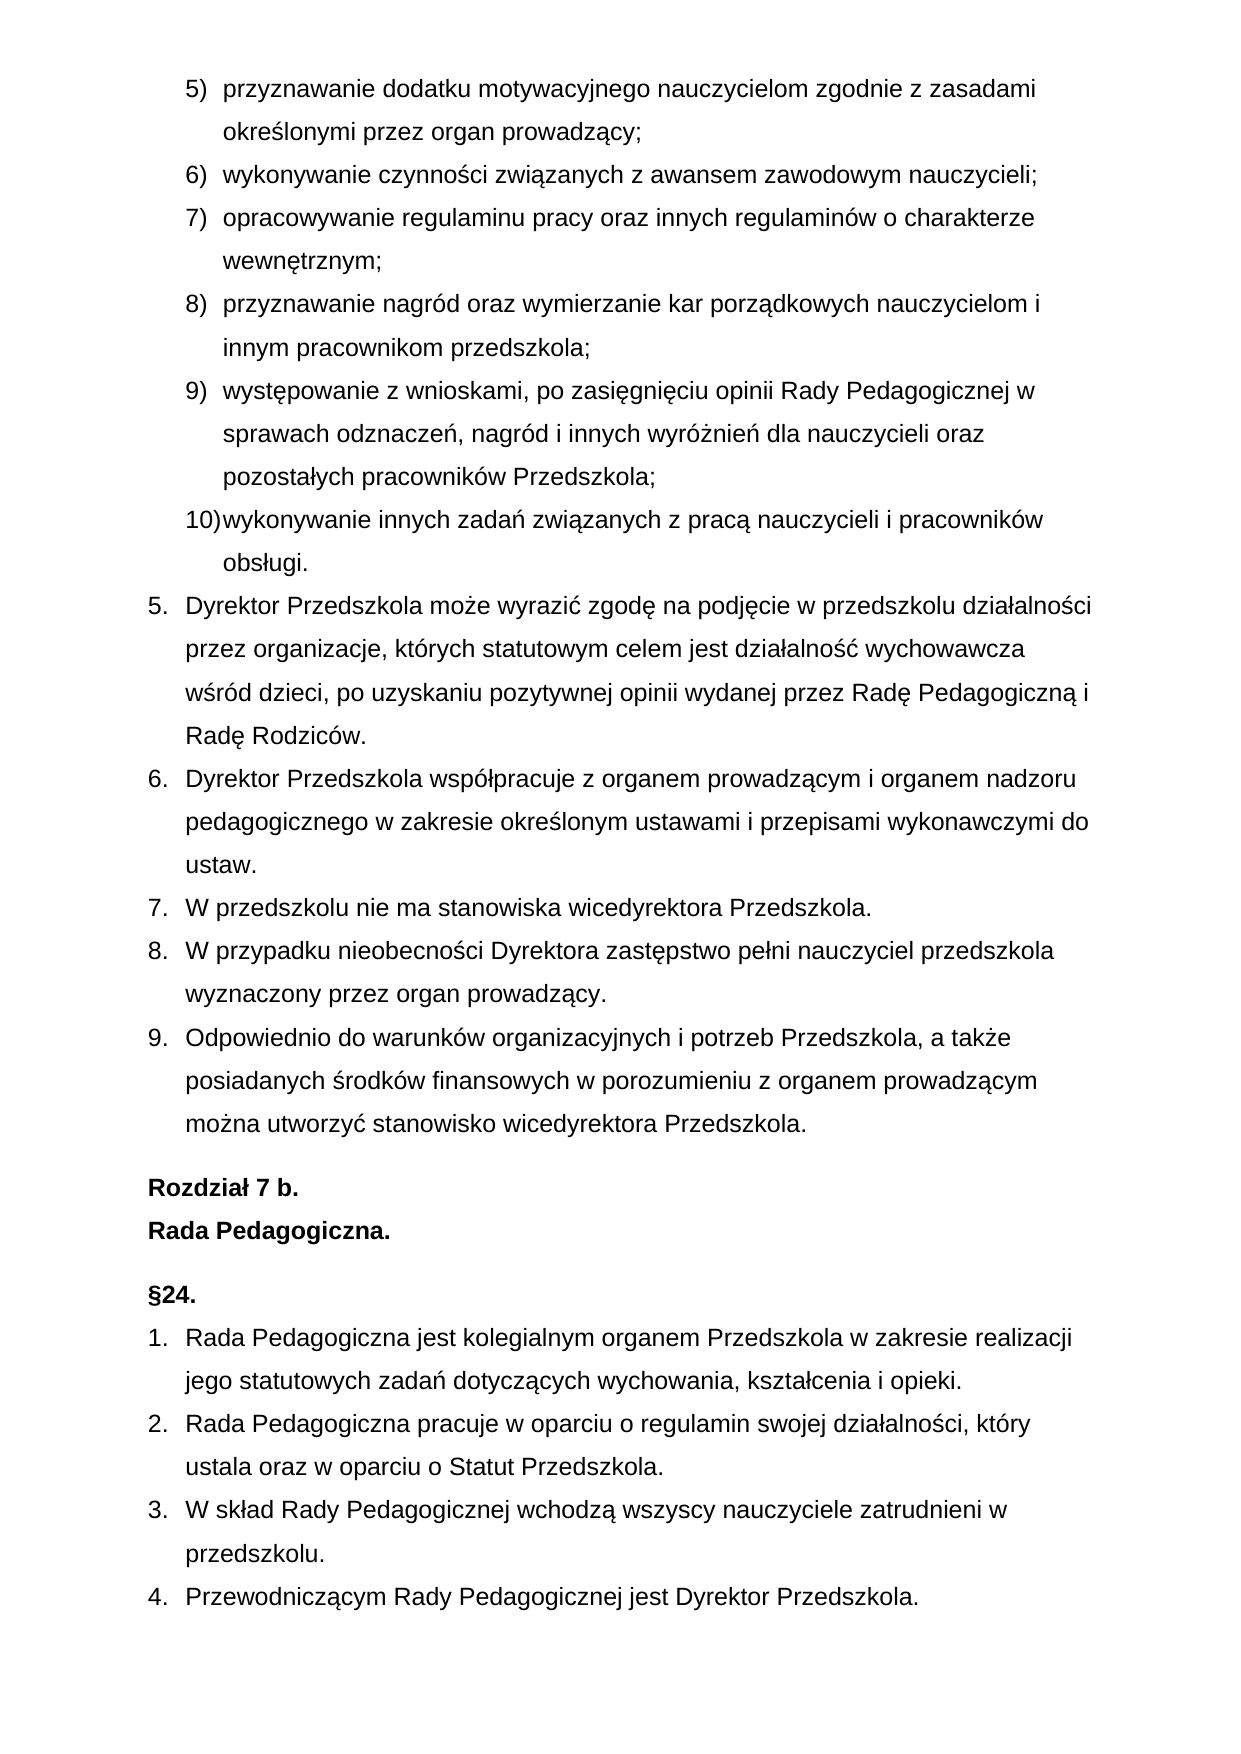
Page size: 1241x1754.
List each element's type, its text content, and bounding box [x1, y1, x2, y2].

list wśród dzieci, po uzyskaniu pozytywnej opinii wydanej przez Radę Pedagogiczną i Radę Rodziców. [185, 678, 1093, 749]
subtitle Rozdział 7 b. [148, 1173, 1093, 1202]
list wykonywanie czynności związanych z awansem zawodowym nauczycieli; [185, 160, 1093, 189]
list Odpowiednio do warunków organizacyjnych i potrzeb Przedszkola, a także posiadanych środków finansowych w porozumieniu z organem prowadzącym można utworzyć stanowisko wicedyrektora Przedszkola. [148, 1023, 1093, 1138]
list W przypadku nieobecności Dyrektora zastępstwo pełni nauczyciel przedszkola wyznaczony przez organ prowadzący. [148, 936, 1093, 1008]
text Rada Pedagogiczna. [148, 1216, 1093, 1245]
subtitle §24. [148, 1280, 1093, 1309]
list W skład Rady Pedagogicznej wchodzą wszyscy nauczyciele zatrudnieni w przedszkolu. [148, 1496, 1093, 1567]
list Dyrektor Przedszkola współpracuje z organem prowadzącym i organem nadzoru pedagogicznego w zakresie określonym ustawami i przepisami wykonawczymi do ustaw. [148, 764, 1093, 879]
list W przedszkolu nie ma stanowiska wicedyrektora Przedszkola. [148, 893, 1093, 922]
list wykonywanie innych zadań związanych z pracą nauczycieli i pracowników obsługi. [185, 505, 1093, 577]
list występowanie z wnioskami, po zasięgnięciu opinii Rady Pedagogicznej w sprawach odznaczeń, nagród i innych wyróżnień dla nauczycieli oraz pozostałych pracowników Przedszkola; [185, 376, 1093, 491]
list Rada Pedagogiczna jest kolegialnym organem Przedszkola w zakresie realizacji jego statutowych zadań dotyczących wychowania, kształcenia i opieki. [148, 1323, 1093, 1395]
list przyznawanie nagród oraz wymierzanie kar porządkowych nauczycielom i innym pracownikom przedszkola; [185, 289, 1093, 361]
list Rada Pedagogiczna pracuje w oparciu o regulamin swojej działalności, który ustala oraz w oparciu o Statut Przedszkola. [148, 1409, 1093, 1481]
list opracowywanie regulaminu pracy oraz innych regulaminów o charakterze wewnętrznym; [185, 203, 1093, 275]
list przyznawanie dodatku motywacyjnego nauczycielom zgodnie z zasadami określonymi przez organ prowadzący; [185, 74, 1093, 146]
list Przewodniczącym Rady Pedagogicznej jest Dyrektor Przedszkola. [148, 1582, 1093, 1611]
list Dyrektor Przedszkola może wyrazić zgodę na podjęcie w przedszkolu działalności przez organizacje, których statutowym celem jest działalność wychowawcza [148, 591, 1093, 663]
